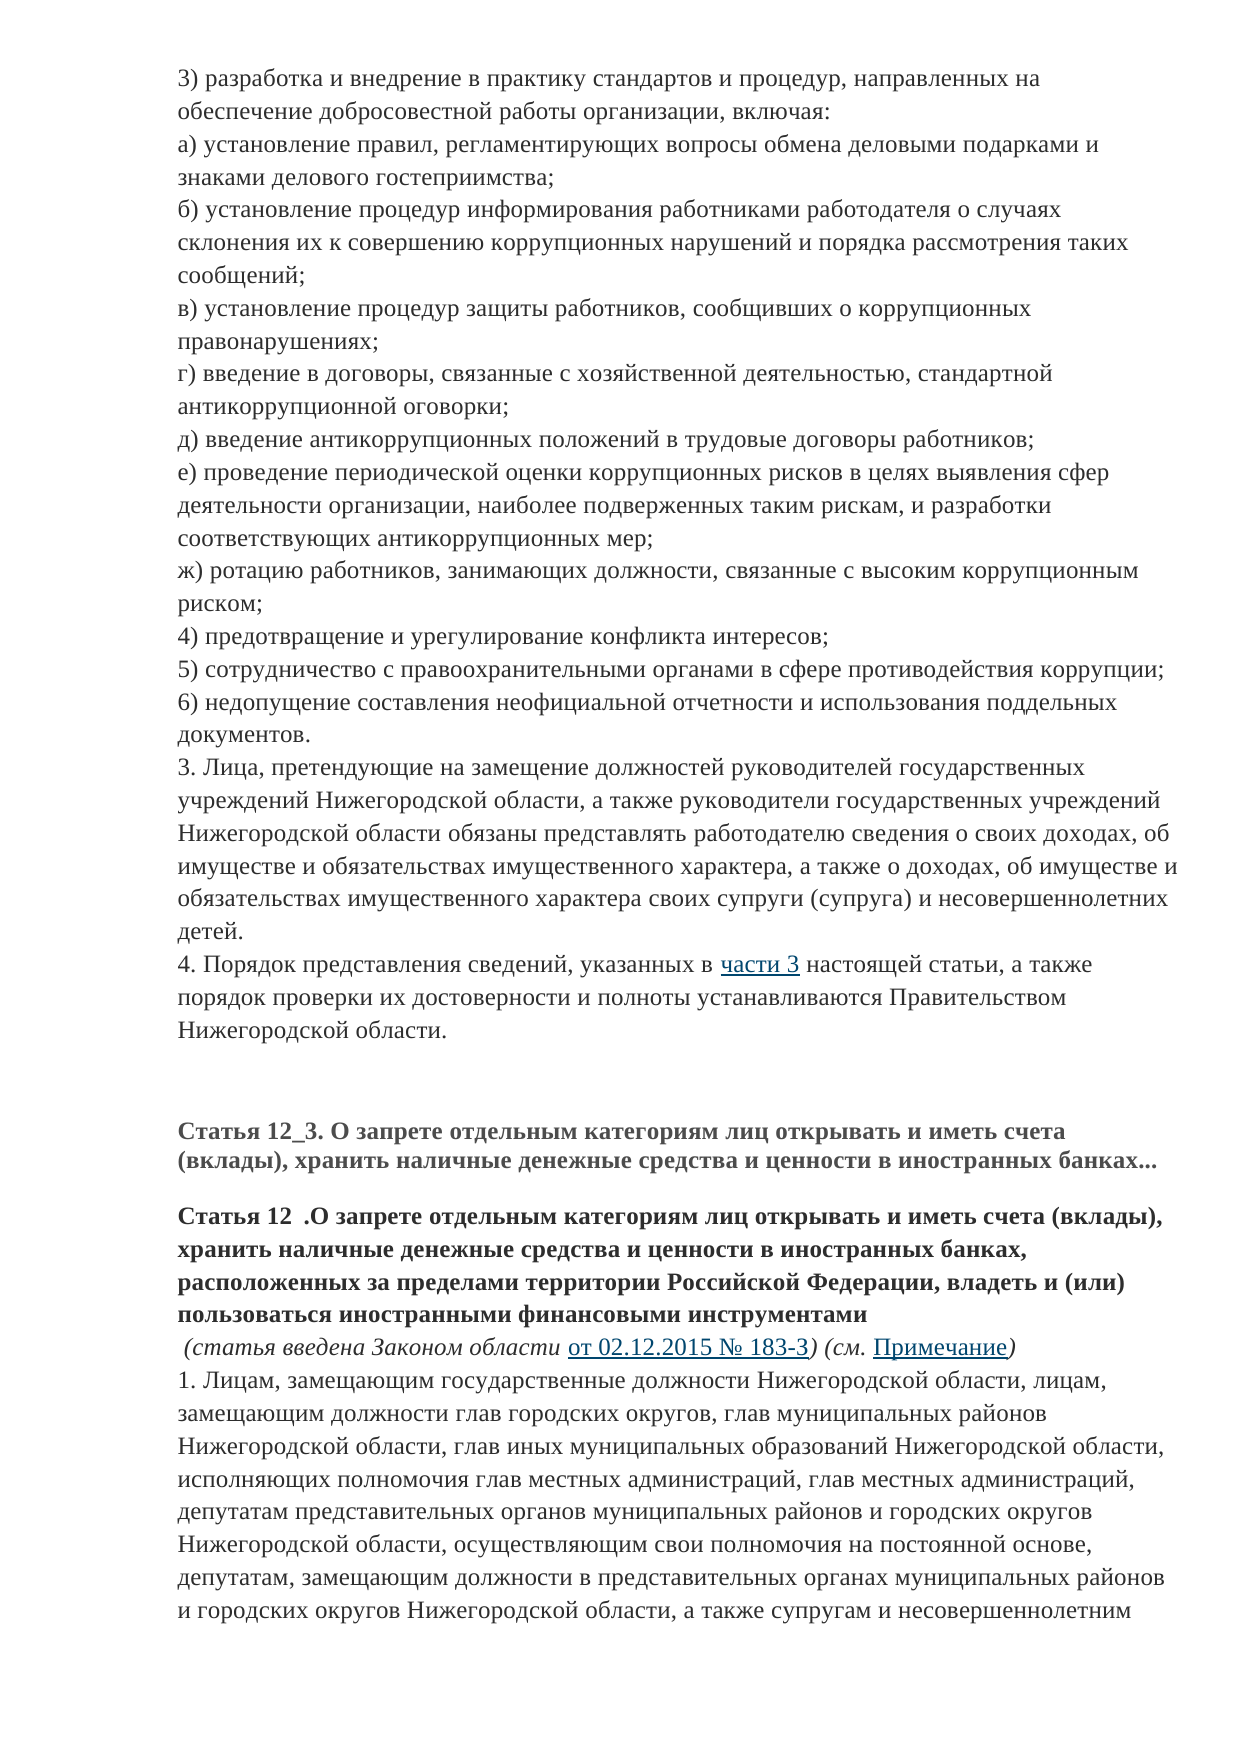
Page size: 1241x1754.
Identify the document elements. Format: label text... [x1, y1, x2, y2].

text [177, 1361, 1181, 1624]
text 4. Порядок представления сведений, указанных в части 3 настоящей статьи, а также порядок проверки их достоверности и полноты устанавливаются Правительством Нижегородской области. [177, 945, 1181, 1077]
text 6) недопущение составления неофициальной отчетности и использования поддельных документов. [177, 683, 1181, 748]
text 3) разработка и внедрение в практику стандартов и процедур, направленных на обеспечение добросовестной работы организации, включая: а) установление правил, регламентирующих вопросы обмена деловыми подарками и знаками делового гостеприимства; б) установление процедур информирования работниками работодателя о случаях склонения их к совершению коррупционных нарушений и порядка рассмотрения таких сообщений; в) установление процедур защиты работников, сообщивших о коррупционных правонарушениях; г) введение в договоры, связанные с хозяйственной деятельностью, стандартной антикоррупционной оговорки; д) введение антикоррупционных положений в трудовые договоры работников; е) проведение периодической оценки коррупционных рисков в целях выявления сфер деятельности организации, наиболее подверженных таким рискам, и разработки соответствующих антикоррупционных мер; ж) ротацию работников, занимающих должности, связанные с высоким коррупционным риском; [177, 59, 1181, 617]
text Статья 12_3. О запрете отдельным категориям лиц открывать и иметь счета (вклады), хранить наличные денежные средства и ценности в иностранных банках... [177, 1116, 1181, 1174]
text 3. Лица, претендующие на замещение должностей руководителей государственных учреждений Нижегородской области, а также руководители государственных учреждений Нижегородской области обязаны представлять работодателю сведения о своих доходах, об имуществе и обязательствах имущественного характера, а также о доходах, об имуществе и обязательствах имущественного характера своих супруги (супруга) и несовершеннолетних детей. [177, 748, 1181, 945]
text 4) предотвращение и урегулирование конфликта интересов; [177, 617, 1181, 650]
text Статья 12.О запрете отдельным категориям лиц открывать и иметь счета (вклады), хранить наличные денежные средства и ценности в иностранных банках, расположенных за пределами территории Российской Федерации, владеть и (или) пользоваться иностранными финансовыми инструментами (статья введена Законом области от 02.12.2015 № 183-З) (см. Примечание) [177, 1197, 1181, 1361]
text 5) сотрудничество с правоохранительными органами в сфере противодействия коррупции; [177, 650, 1181, 683]
